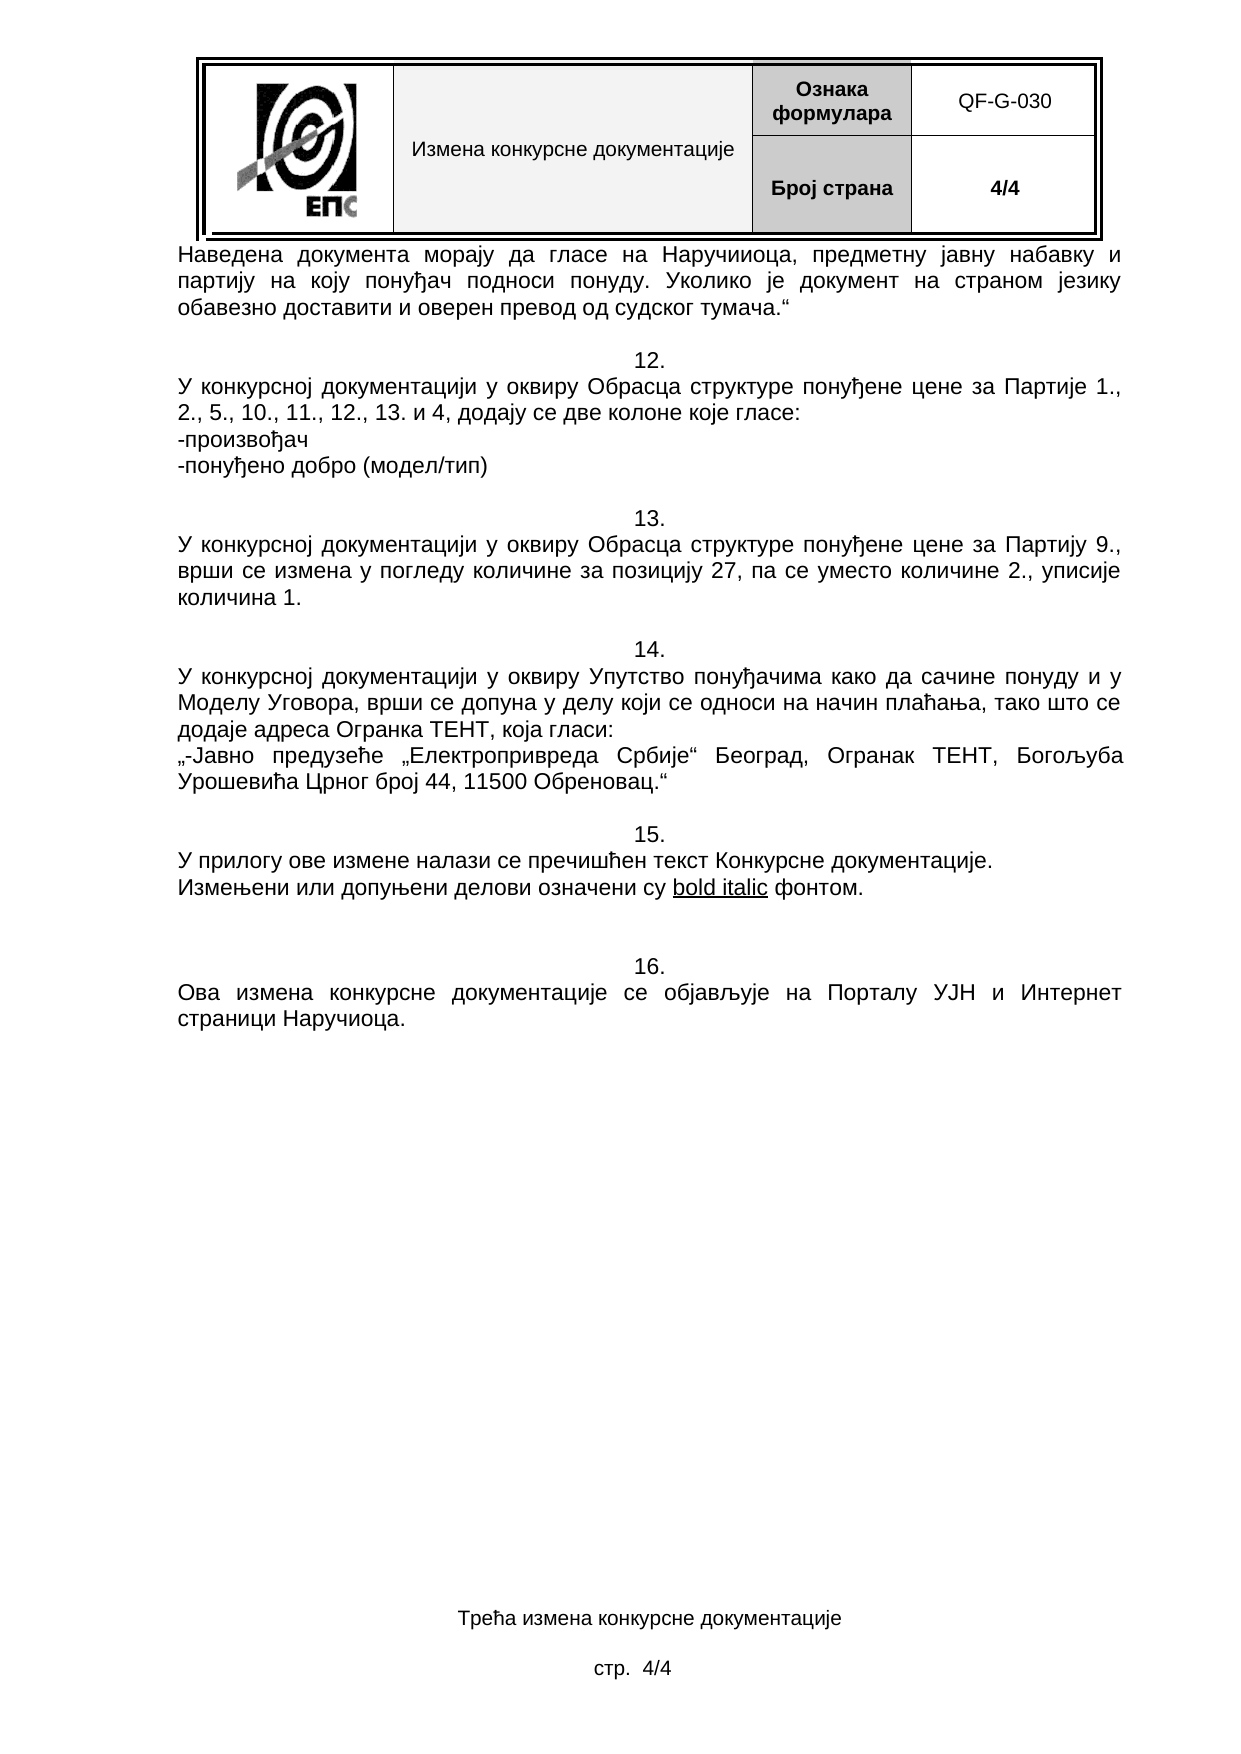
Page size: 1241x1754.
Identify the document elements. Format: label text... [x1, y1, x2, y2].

text 15. [177, 821, 1122, 847]
text Ова измена конкурсне документације се објављује на Порталу УЈН и Интернет страници Наручиоца. [177, 979, 1122, 1032]
text 14. [177, 636, 1122, 663]
text „-Јавно предузеће „Електропривреда Србије“ Београд, Огранак ТЕНТ, Богољуба Урошевића Црног број 44, 11500 Обреновац.“ [177, 742, 1124, 794]
text 13. [177, 505, 1122, 531]
text 16. [177, 953, 1122, 979]
text У конкурсној документацији у оквиру Упутство понуђачима како да сачине понуду и у Моделу Уговора, врши се допуна у делу који се односи на начин плаћања, тако што се додаје адреса Огранка ТЕНТ, која гласи: [177, 663, 1122, 742]
text -понуђено добро (модел/тип) [177, 452, 1122, 478]
text У прилогу ове измене налази се пречишћен текст Конкурсне документације. [177, 847, 1122, 874]
text 12. [177, 347, 1122, 373]
text -произвођач [177, 426, 1122, 452]
text У конкурсној документацији у оквиру Обрасца структуре понуђене цене за Партију 9., врши се измена у погледу количине за позицију 27, па се уместо количине 2., уписије количина 1. [177, 531, 1122, 610]
text У конкурсној документацији у оквиру Обрасца структуре понуђене цене за Партије 1., 2., 5., 10., 11., 12., 13. и 4, додају се две колоне које гласе: [177, 373, 1122, 426]
text Измењени или допуњени делови означени су bold italic фонтом. [177, 874, 1122, 900]
text Наведена документа морају да гласе на Наручииоца, предметну јавну набавку и партију на коју понуђач подноси понуду. Уколико је документ на страном језику обавезно доставити и оверен превод од судског тумача.“ [177, 148, 1122, 320]
